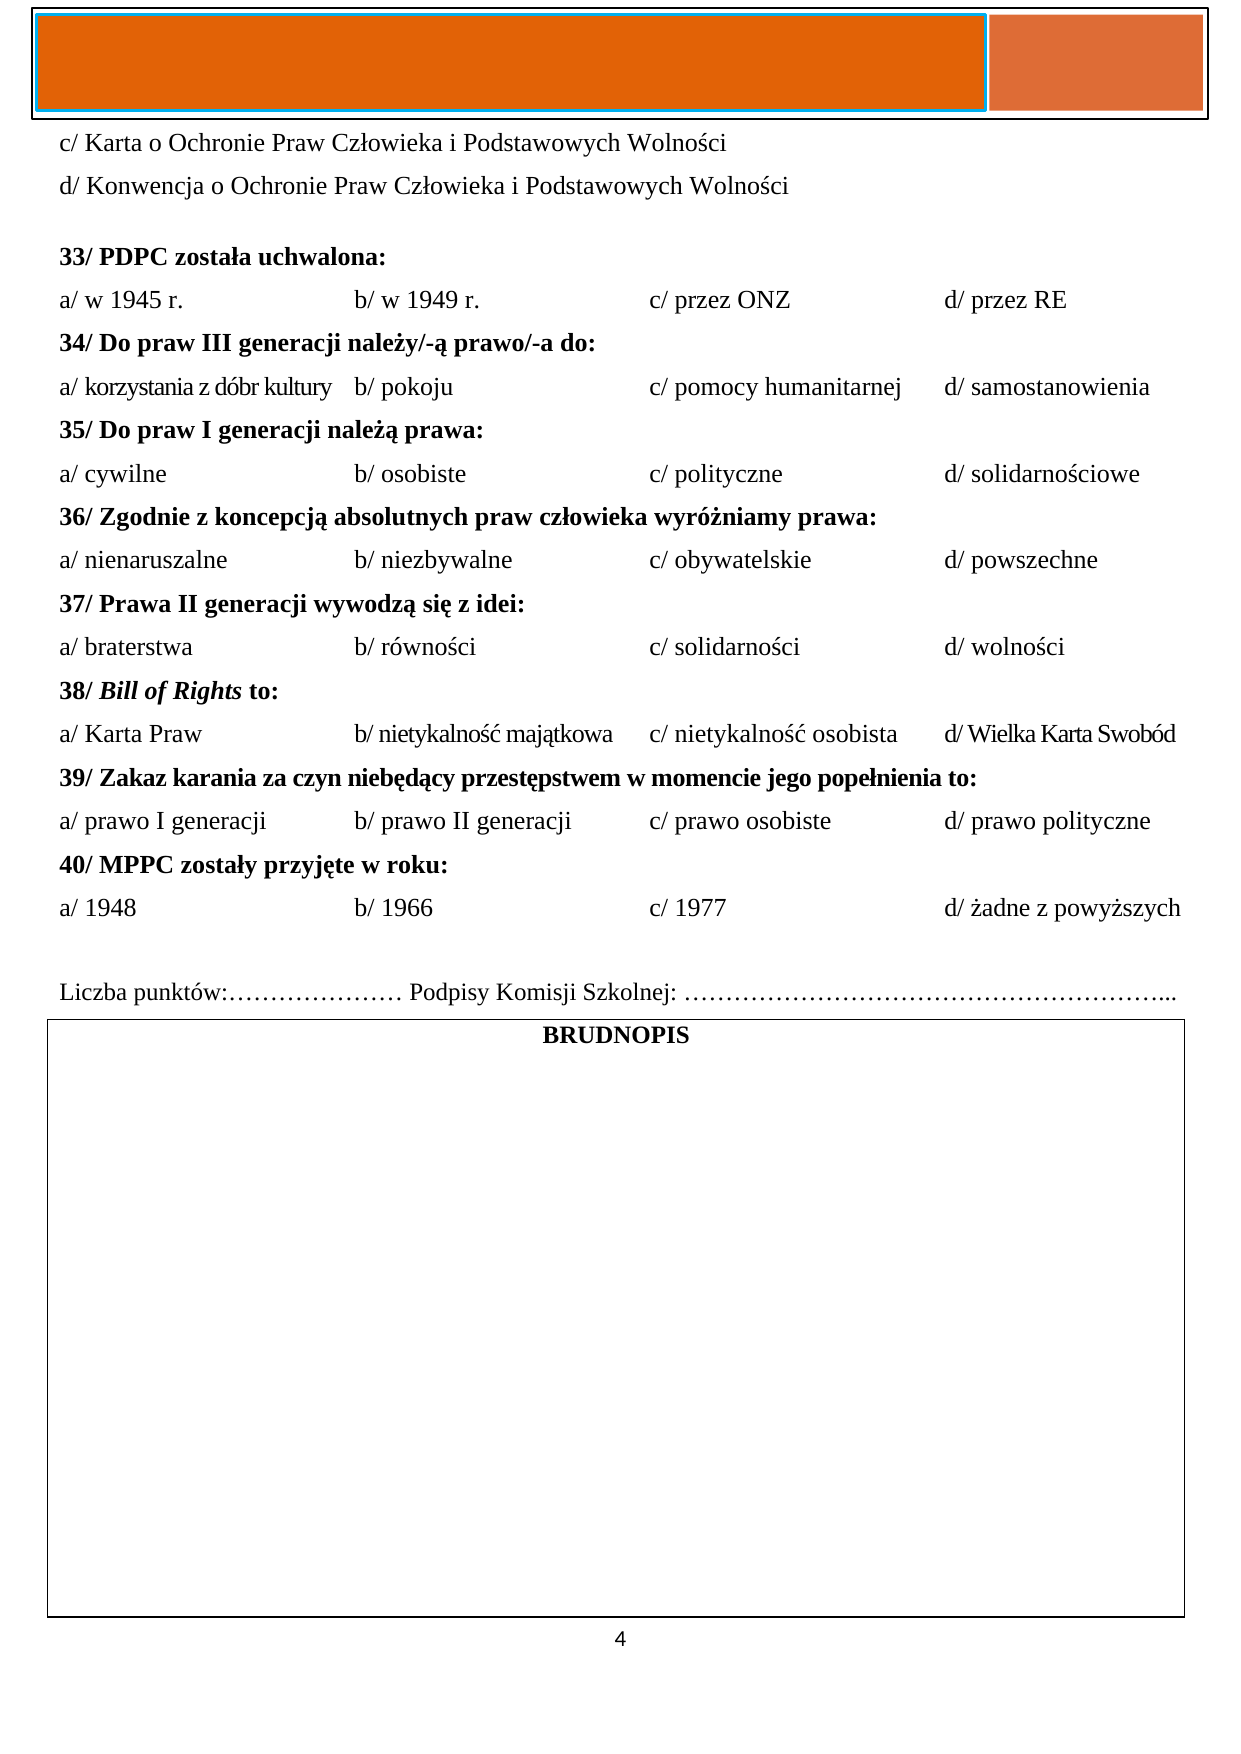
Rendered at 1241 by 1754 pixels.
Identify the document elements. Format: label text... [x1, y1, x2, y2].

text a/ korzystania z dóbr kultury b/ pokoju c/ pomocy humanitarnej d/ samostanowienia [59, 371, 1181, 401]
text 37/ Prawa II generacji wywodzą się z idei: [59, 588, 1181, 618]
text Liczba punktów:………………… Podpisy Komisji Szkolnej: …………………………………………………... [59, 977, 1181, 1006]
text a/ nienaruszalne b/ niezbywalne c/ obywatelskie d/ powszechne [59, 544, 1181, 574]
text c/ Karta o Ochronie Praw Człowieka i Podstawowych Wolności [59, 127, 1181, 157]
text a/ cywilne b/ osobiste c/ polityczne d/ solidarnościowe [59, 458, 1181, 488]
text 34/ Do praw III generacji należy/-ą prawo/-a do: [59, 327, 1181, 357]
text a/ braterstwa b/ równości c/ solidarności d/ wolności [59, 631, 1181, 661]
text 40/ MPPC zostały przyjęte w roku: [59, 849, 1181, 879]
table_header BRUDNOPIS [48, 1020, 1184, 1616]
text a/ w 1945 r. b/ w 1949 r. c/ przez ONZ d/ przez RE [59, 284, 1181, 314]
text a/ Karta Praw b/ nietykalność majątkowa c/ nietykalność osobista d/ Wielka Karta Swobód [59, 718, 1181, 748]
text 38/ Bill of Rights to: [59, 675, 1181, 705]
text d/ Konwencja o Ochronie Praw Człowieka i Podstawowych Wolności [59, 170, 1181, 200]
text a/ prawo I generacji b/ prawo II generacji c/ prawo osobiste d/ prawo polityczne [59, 805, 1181, 835]
text 35/ Do praw I generacji należą prawa: [59, 414, 1181, 444]
text 33/ PDPC została uchwalona: [59, 241, 1181, 271]
text 36/ Zgodnie z koncepcją absolutnych praw człowieka wyróżniamy prawa: [59, 501, 1181, 531]
text 39/ Zakaz karania za czyn niebędący przestępstwem w momencie jego popełnienia to: [59, 762, 1181, 792]
text a/ 1948 b/ 1966 c/ 1977 d/ żadne z powyższych [59, 892, 1181, 922]
